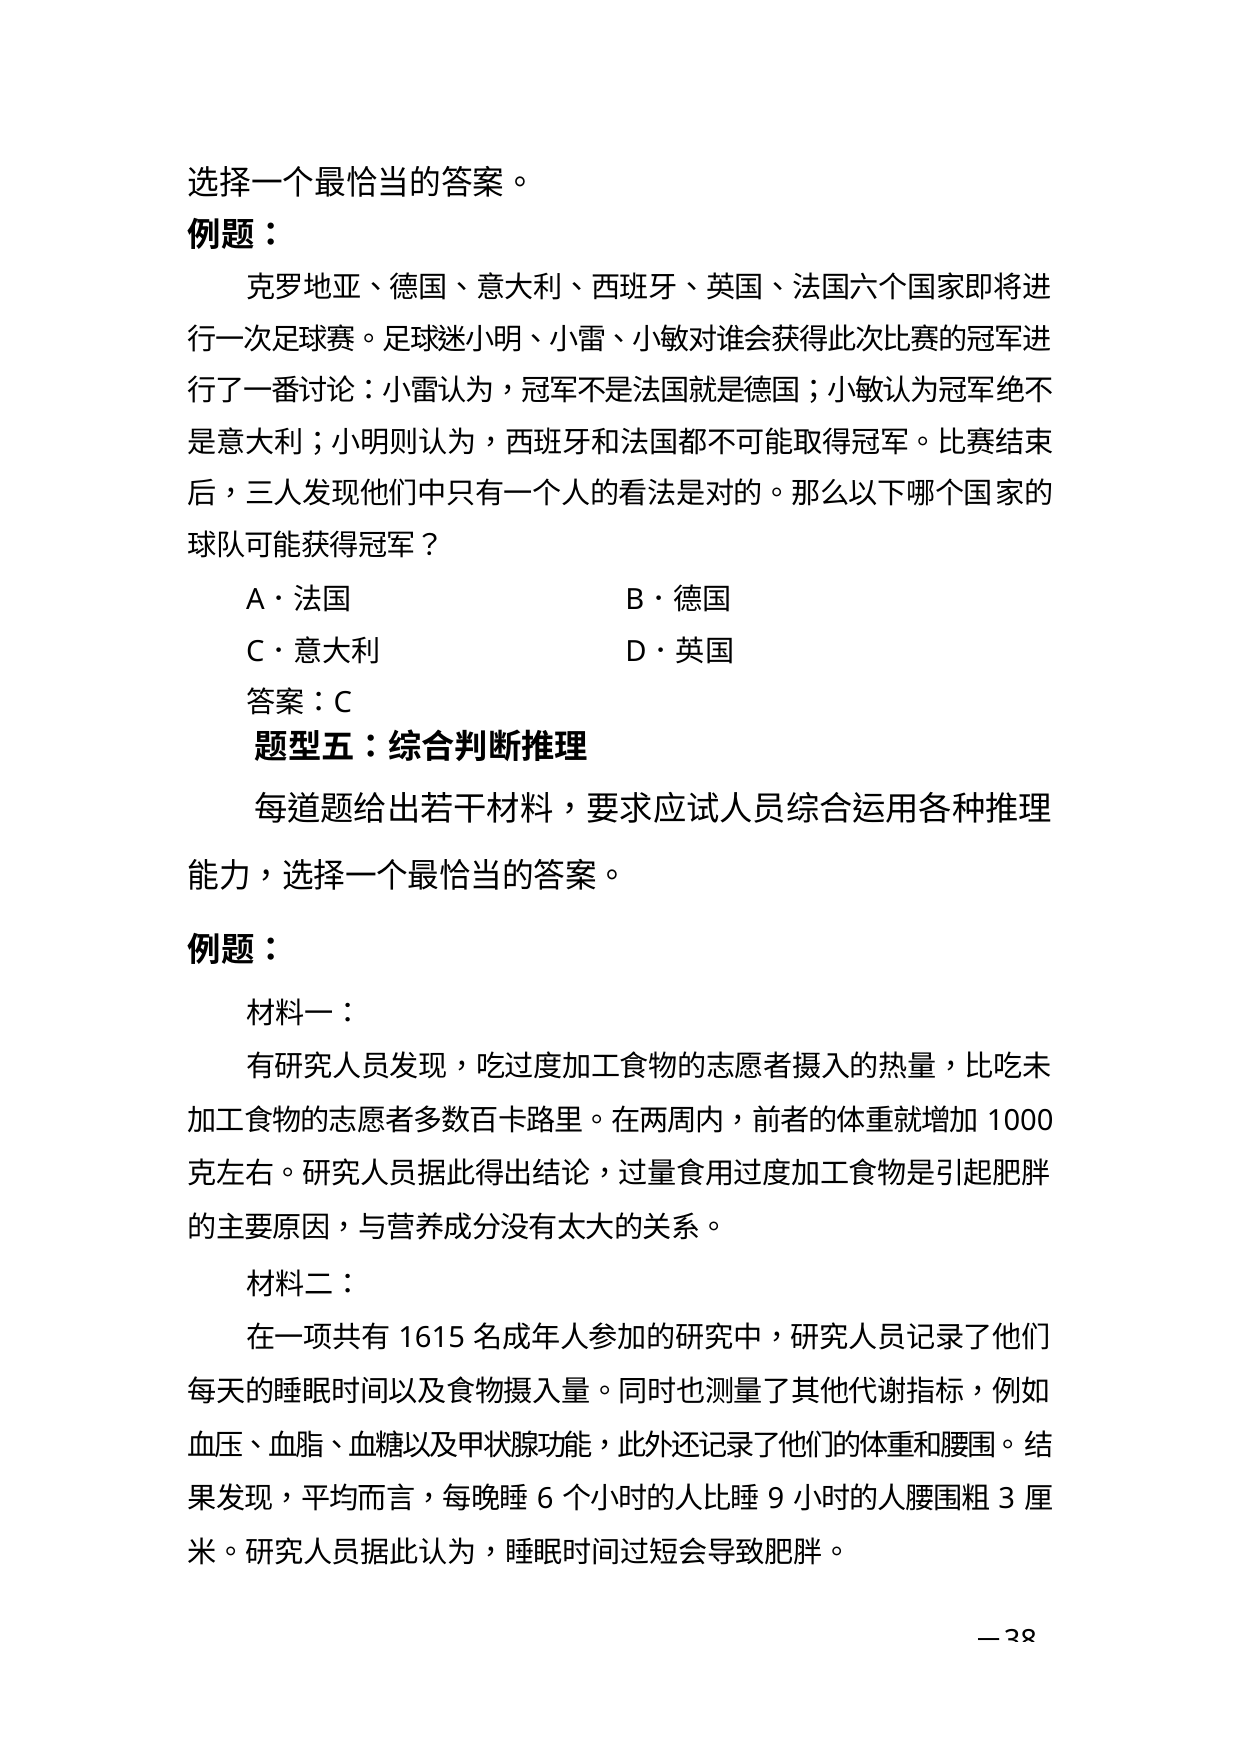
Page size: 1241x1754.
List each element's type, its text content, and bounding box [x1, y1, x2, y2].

text 在一项共有 1615 名成年人参加的研究中，研究人员记录了他们每天的睡眠时间以及食物摄入量。同时也测量了其他代谢指标，例如血压、血脂、血糖以及甲状腺功能，此外还记录了他们的体重和腰围。结果发现，平均而言，每晚睡 6 个小时的人比睡 9 小时的人腰围粗 3 厘米。研究人员据此认为，睡眠时间过短会导致肥胖。 [187, 1317, 1053, 1571]
subtitle 每道题给出若干材料，要求应试人员综合运用各种推理能力，选择一个最恰当的答案。 [187, 785, 1053, 898]
text 材料一： [246, 992, 1065, 1032]
text C．意大利 D．英国 [246, 630, 1065, 670]
text 答案：C [246, 681, 1065, 721]
text 有研究人员发现，吃过度加工食物的志愿者摄入的热量，比吃未加工食物的志愿者多数百卡路里。在两周内，前者的体重就增加 1000 克左右。研究人员据此得出结论，过量食用过度加工食物是引起肥胖的主要原因，与营养成分没有太大的关系。 [187, 1046, 1053, 1246]
subtitle 题型五：综合判断推理 [254, 722, 1065, 768]
text 克罗地亚、德国、意大利、西班牙、英国、法国六个国家即将进行一次足球赛。足球迷小明、小雷、小敏对谁会获得此次比赛的冠军进行了一番讨论：小雷认为，冠军不是法国就是德国；小敏认为冠军绝不是意大利；小明则认为，西班牙和法国都不可能取得冠军。比赛结束后，三人发现他们中只有一个人的看法是对的。那么以下哪个国家的球队可能获得冠军？ [187, 266, 1053, 564]
text 例题： [187, 211, 1065, 256]
text 材料二： [246, 1263, 1065, 1303]
text 例题： [187, 919, 1065, 972]
text 选择一个最恰当的答案。 [187, 160, 1065, 203]
text A．法国 B．德国 [246, 578, 1065, 618]
